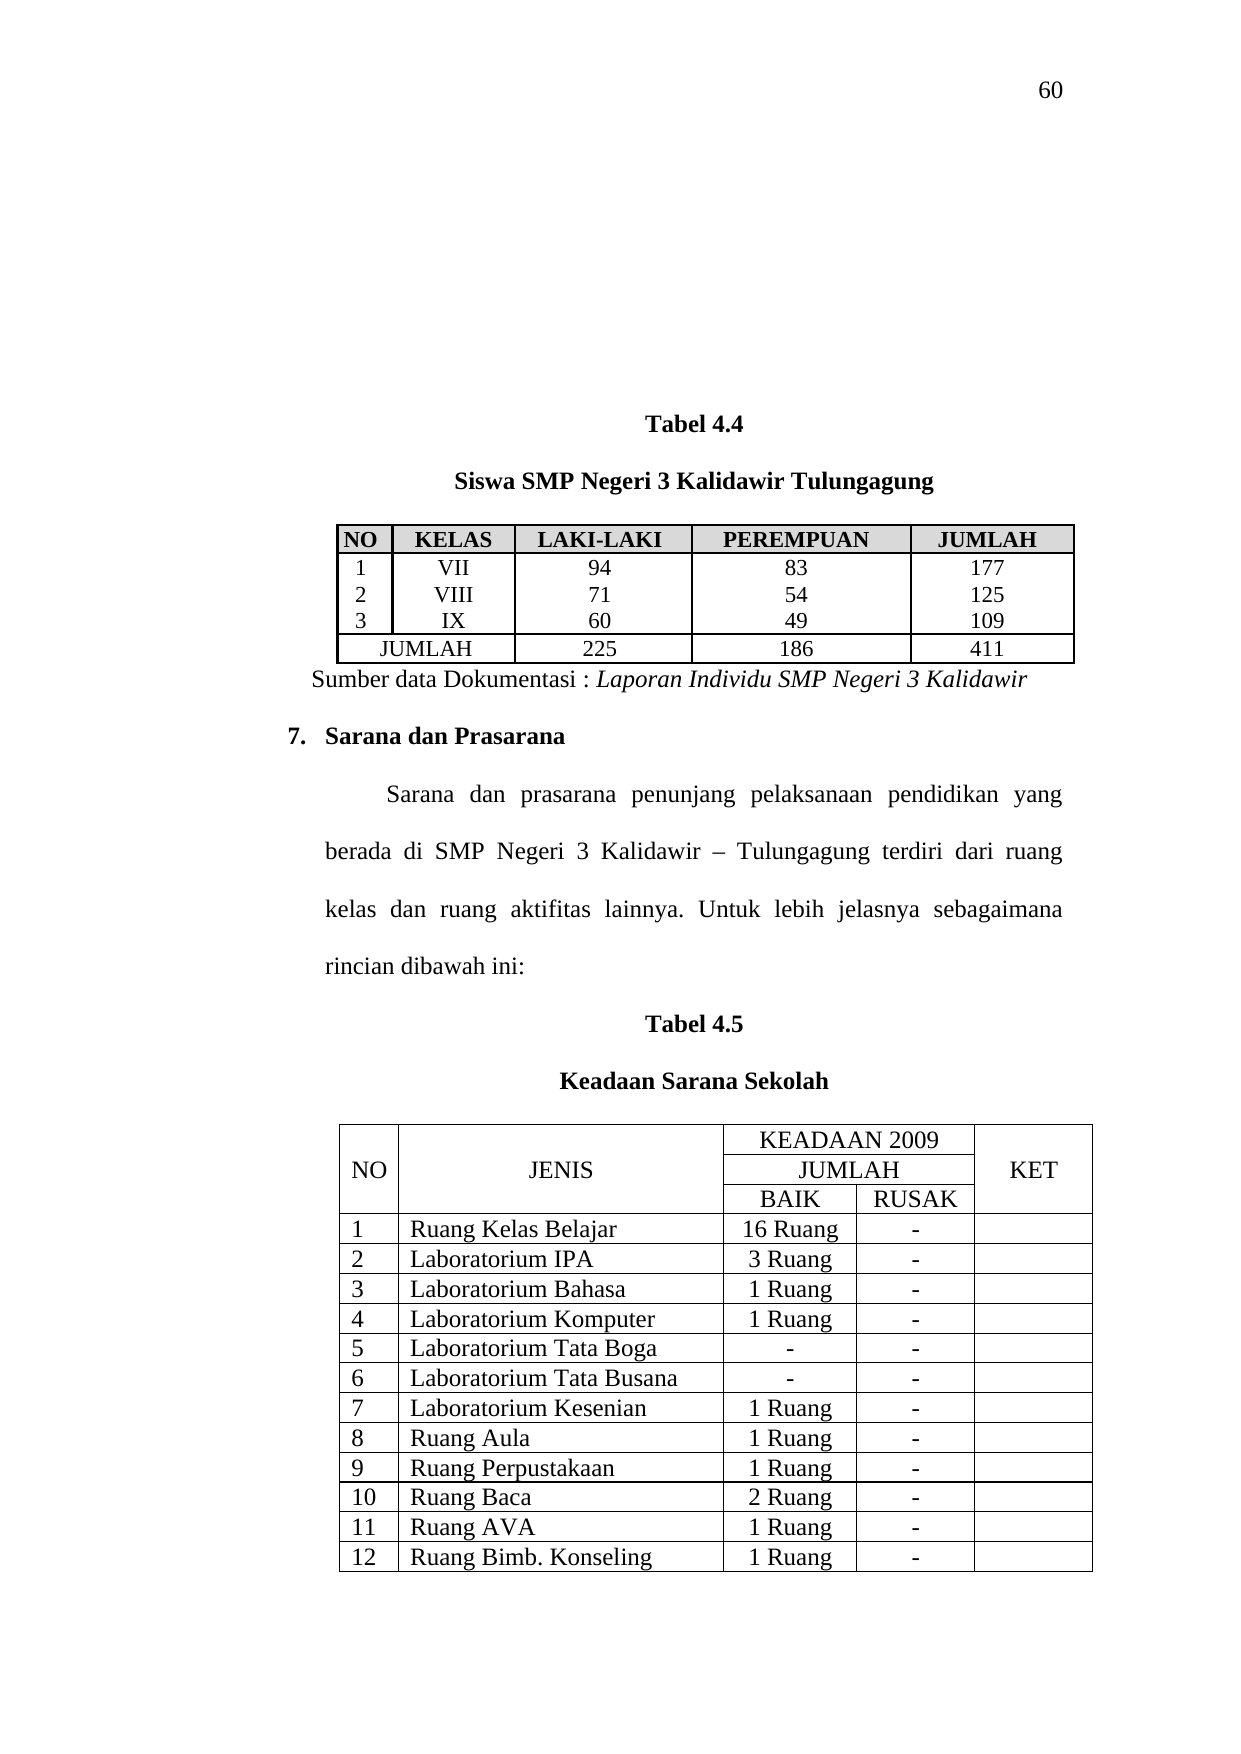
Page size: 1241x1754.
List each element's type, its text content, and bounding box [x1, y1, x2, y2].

table_cell 3 Ruang [724, 1244, 856, 1273]
table_cell JUMLAH [339, 635, 514, 662]
table_cell 94 71 60 [516, 554, 691, 633]
table_cell Ruang Bimb. Konseling [399, 1542, 723, 1571]
table_cell [975, 1393, 1092, 1422]
table_cell 1 Ruang [724, 1512, 856, 1541]
table_cell - [857, 1363, 974, 1392]
table_cell 83 54 49 [693, 554, 910, 633]
table_header KET [975, 1125, 1092, 1213]
table_header JUMLAH [912, 526, 1073, 552]
table_cell - [857, 1453, 974, 1481]
table_cell [975, 1423, 1092, 1452]
text Keadaan Sarana Sekolah [325, 1066, 1063, 1095]
table_cell 1 Ruang [724, 1423, 856, 1452]
table_header LAKI-LAKI [516, 526, 691, 552]
text Siswa SMP Negeri 3 Kalidawir Tulungagung [325, 466, 1063, 495]
text Sarana dan prasarana penunjang pelaksanaan pendidikan yang berada di SMP Negeri 3 Kalidawir – Tulungagung terdiri dari ruang kelas dan ruang aktifitas lainnya. Untuk lebih jelasnya sebagaimana rincian dibawah ini: [325, 779, 1063, 980]
table_cell 177 125 109 [912, 554, 1073, 633]
table_header KEADAAN 2009 [724, 1125, 974, 1154]
table_cell 5 [340, 1334, 398, 1362]
table_cell - [857, 1483, 974, 1511]
table_cell Ruang Baca [399, 1483, 723, 1511]
table_cell 1 Ruang [724, 1542, 856, 1571]
table_cell [975, 1542, 1092, 1571]
table_cell [975, 1304, 1092, 1332]
text Tabel 4.4 [325, 409, 1063, 437]
table_cell VII VIII IX [394, 554, 514, 633]
table_cell RUSAK [857, 1185, 974, 1213]
table_cell - [724, 1363, 856, 1392]
table_header NO [340, 1125, 398, 1213]
table_cell Ruang Kelas Belajar [399, 1214, 723, 1243]
table_cell - [857, 1244, 974, 1273]
table_cell [975, 1334, 1092, 1362]
table_cell [975, 1453, 1092, 1481]
table_header KELAS [394, 526, 514, 552]
text Tabel 4.5 [325, 1009, 1063, 1038]
table_cell Laboratorium Tata Busana [399, 1363, 723, 1392]
table_cell - [857, 1304, 974, 1332]
table_cell 1 Ruang [724, 1304, 856, 1332]
table_cell 10 [340, 1483, 398, 1511]
table_cell Ruang AVA [399, 1512, 723, 1541]
table_cell - [857, 1542, 974, 1571]
table_cell Laboratorium Bahasa [399, 1274, 723, 1303]
table_cell [975, 1274, 1092, 1303]
table_cell Laboratorium Komputer [399, 1304, 723, 1332]
table_cell [975, 1512, 1092, 1541]
table_cell [975, 1214, 1092, 1243]
table_cell 3 [340, 1274, 398, 1303]
table_cell Laboratorium Tata Boga [399, 1334, 723, 1362]
table_cell 2 [340, 1244, 398, 1273]
table_cell 225 [516, 635, 691, 662]
table_cell 12 [340, 1542, 398, 1571]
table_cell Ruang Aula [399, 1423, 723, 1452]
table_cell [975, 1244, 1092, 1273]
table_cell 11 [340, 1512, 398, 1541]
table_cell 7 [340, 1393, 398, 1422]
table_cell 1 Ruang [724, 1393, 856, 1422]
table_header PEREMPUAN [693, 526, 910, 552]
table_cell - [857, 1393, 974, 1422]
table_cell 6 [340, 1363, 398, 1392]
table_cell 9 [340, 1453, 398, 1481]
table_cell 16 Ruang [724, 1214, 856, 1243]
list Sarana dan Prasarana [287, 721, 1063, 750]
table_header JENIS [399, 1125, 723, 1213]
table_cell Ruang Perpustakaan [399, 1453, 723, 1481]
table_cell 1 [340, 1214, 398, 1243]
table_cell - [857, 1512, 974, 1541]
table_cell 1 Ruang [724, 1274, 856, 1303]
table_cell BAIK [724, 1185, 856, 1213]
table_cell Laboratorium Kesenian [399, 1393, 723, 1422]
table_cell JUMLAH [724, 1155, 974, 1183]
table_cell 411 [912, 635, 1073, 662]
table_cell 8 [340, 1423, 398, 1452]
table_cell Laboratorium IPA [399, 1244, 723, 1273]
table_cell 4 [340, 1304, 398, 1332]
table_cell 2 Ruang [724, 1483, 856, 1511]
table_cell 1 2 3 [339, 554, 391, 633]
table_cell - [724, 1334, 856, 1362]
table_header NO [339, 526, 391, 552]
table_cell - [857, 1274, 974, 1303]
text Sumber data Dokumentasi : Laporan Individu SMP Negeri 3 Kalidawir [236, 664, 1063, 693]
table_cell [975, 1483, 1092, 1511]
table_cell - [857, 1214, 974, 1243]
table_cell - [857, 1423, 974, 1452]
table_cell 186 [693, 635, 910, 662]
table_cell - [857, 1334, 974, 1362]
table_cell [975, 1363, 1092, 1392]
table_cell 1 Ruang [724, 1453, 856, 1481]
